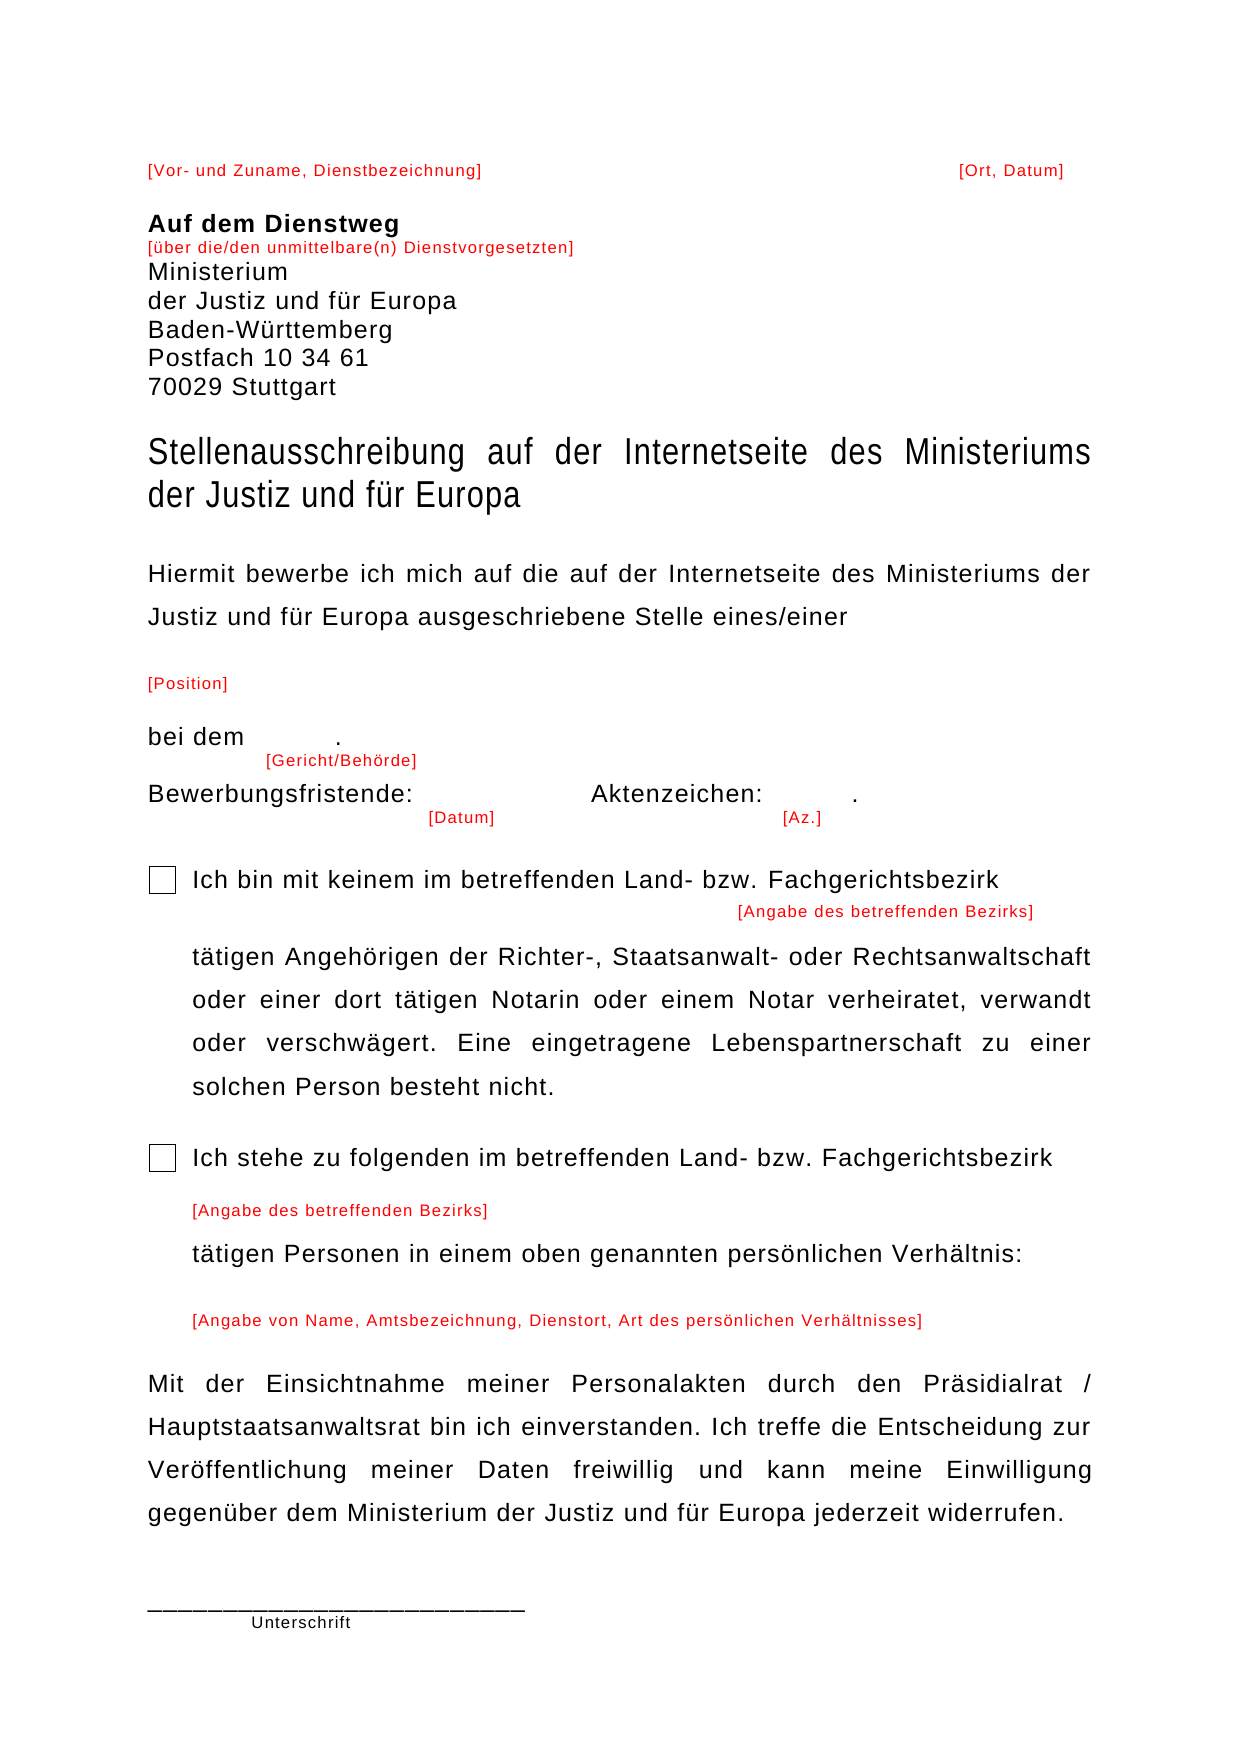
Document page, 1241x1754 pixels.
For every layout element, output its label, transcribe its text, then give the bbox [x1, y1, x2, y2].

text Bewerbungsfristende: Aktenzeichen: . [148, 779, 1152, 808]
text 70029 Stuttgart [148, 372, 1092, 401]
text [Position] [148, 674, 1092, 693]
text Ministerium [148, 257, 1092, 286]
text [Angabe des betreffenden Bezirks] [148, 894, 1092, 923]
text Auf dem Dienstweg [148, 209, 1092, 238]
text Mit der Einsichtnahme meiner Personalakten durch den Präsidialrat / Hauptstaatsanwaltsrat bin ich einverstanden. Ich treffe die Entscheidung zur Veröffentlichung meiner Daten freiwillig und kann meine Einwilligung gegenüber dem Ministerium der Justiz und für Europa jederzeit widerrufen. [148, 1368, 1092, 1527]
text bei dem . [148, 722, 1092, 750]
text [Gericht/Behörde] [148, 750, 1092, 769]
text Postfach 10 34 61 [148, 343, 1092, 372]
text Hiermit bewerbe ich mich auf die auf der Internetseite des Ministeriums der Justiz und für Europa ausgeschriebene Stelle eines/einer [148, 559, 1092, 631]
text [Angabe von Name, Amtsbezeichnung, Dienstort, Art des persönlichen Verhältnisses] [192, 1311, 1092, 1330]
subtitle Stellenausschreibung auf der Internetseite des Ministeriums der Justiz und für Europa [148, 429, 1092, 516]
text [über die/den unmittelbare(n) Dienstvorgesetzten] [148, 238, 1092, 257]
text tätigen Angehörigen der Richter-, Staatsanwalt- oder Rechtsanwaltschaft oder einer dort tätigen Notarin oder einem Notar verheiratet, verwandt oder verschwägert. Eine eingetragene Lebenspartnerschaft zu einer solchen Person besteht nicht. [192, 942, 1092, 1100]
text [Angabe des betreffenden Bezirks] [148, 1201, 1092, 1220]
text tätigen Personen in einem oben genannten persönlichen Verhältnis: [148, 1239, 1092, 1268]
text Unterschrift [148, 1613, 1092, 1632]
text [Vor- und Zuname, Dienstbezeichnung] [Ort, Datum] [148, 161, 1092, 180]
text Ich stehe zu folgenden im betreffenden Land- bzw. Fachgerichtsbezirk [148, 1143, 1092, 1201]
text _________________________ [148, 1584, 1092, 1613]
text Baden-Württemberg [148, 314, 1092, 343]
text [Datum] [Az.] [148, 808, 1152, 827]
text Ich bin mit keinem im betreffenden Land- bzw. Fachgerichtsbezirk [148, 865, 1092, 894]
text der Justiz und für Europa [148, 286, 1092, 314]
